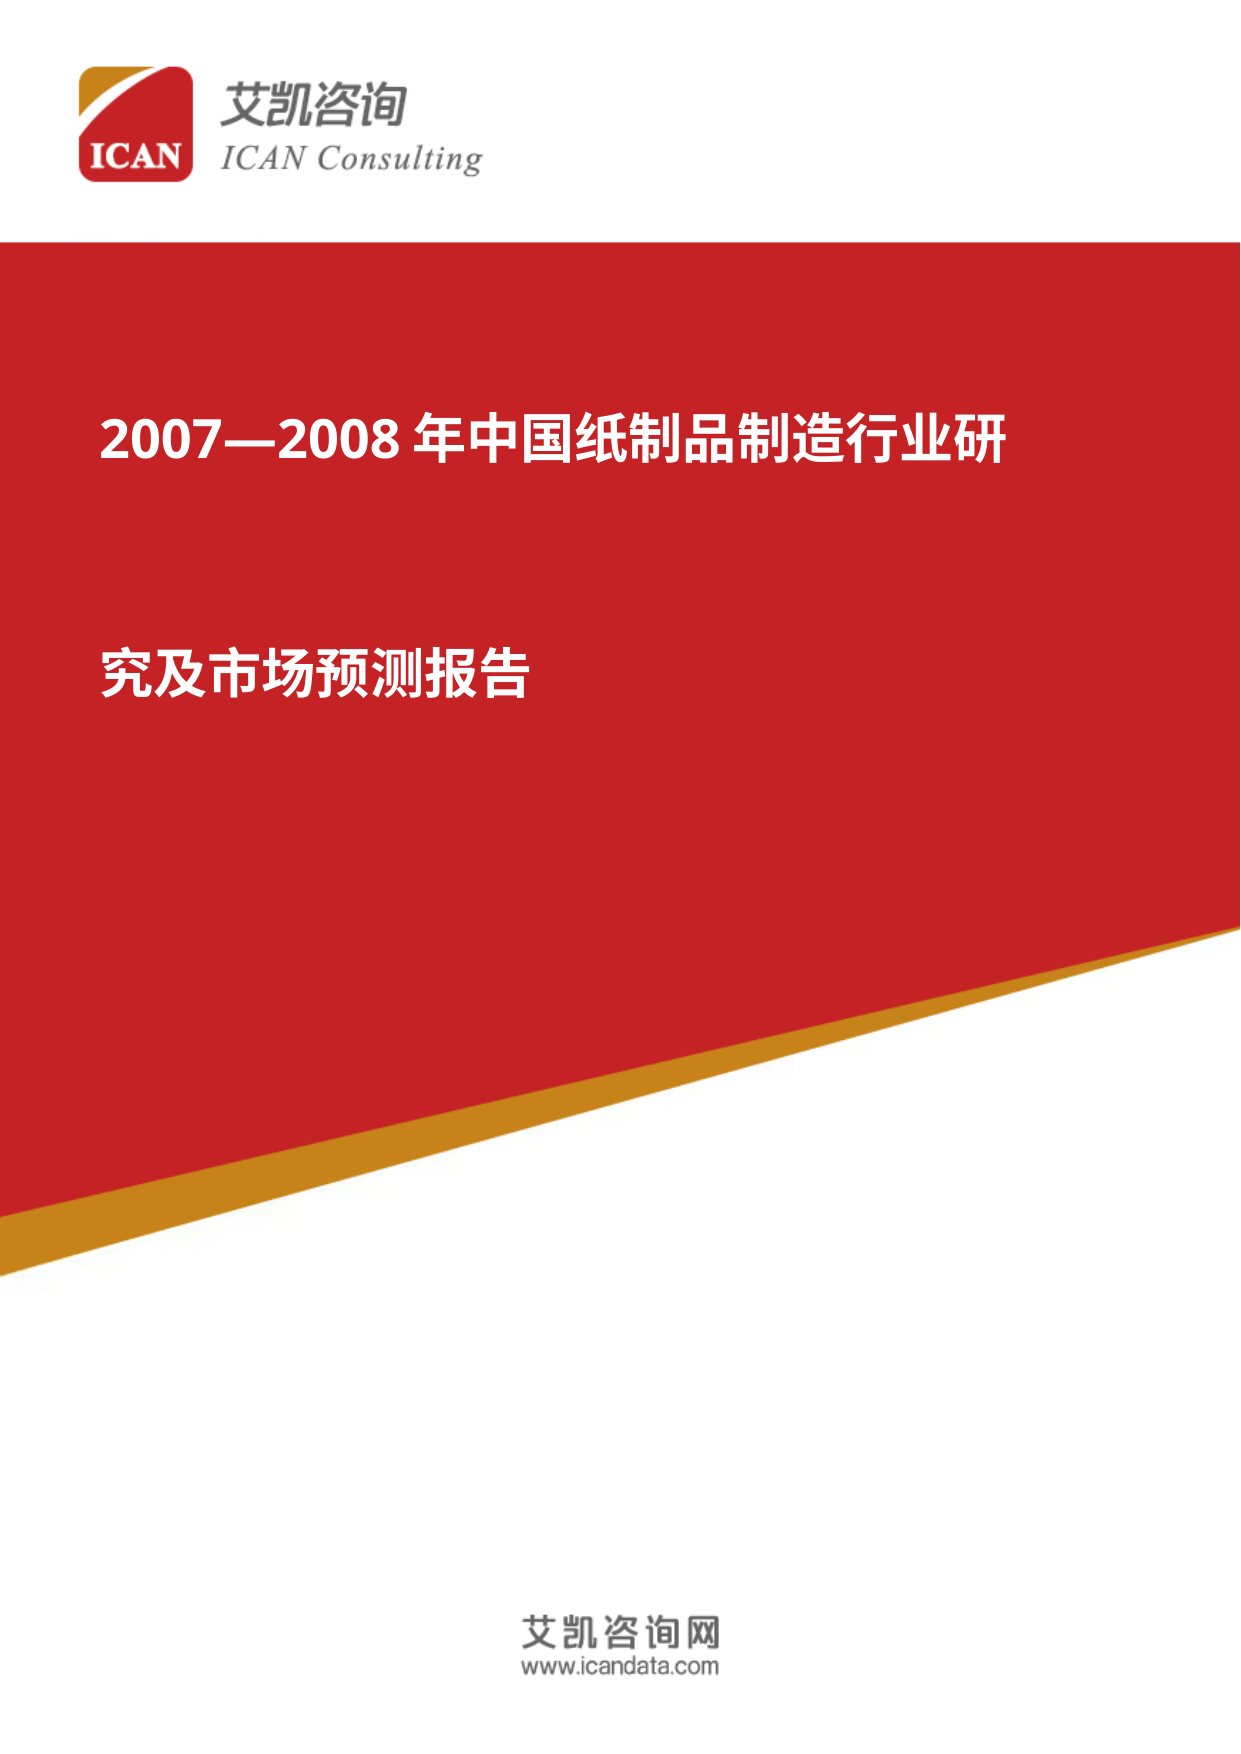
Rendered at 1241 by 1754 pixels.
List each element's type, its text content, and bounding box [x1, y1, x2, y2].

subtitle 2007—2008年中国纸制品制造行业研究及市场预测报告 [99, 386, 1053, 718]
picture [0, 5, 1241, 1754]
